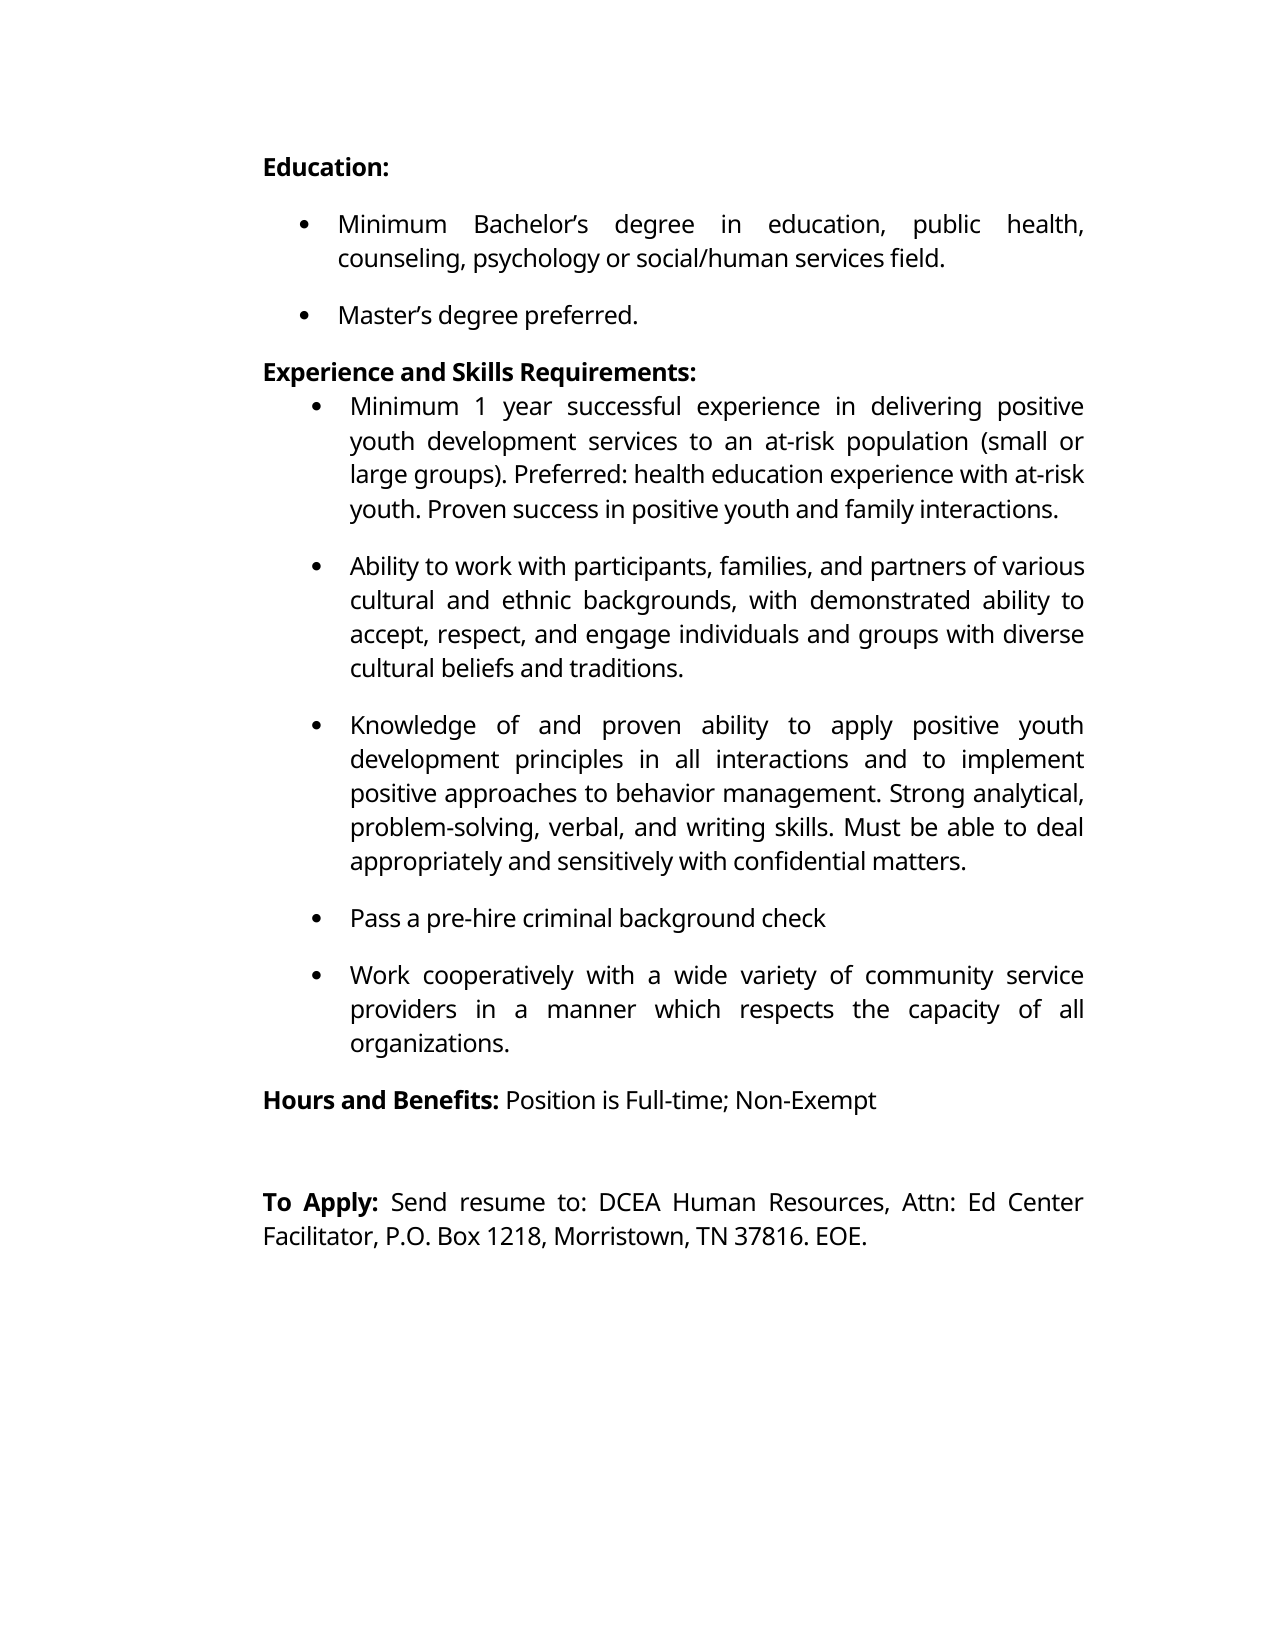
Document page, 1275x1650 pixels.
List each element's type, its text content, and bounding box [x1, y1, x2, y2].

text Experience and Skills Requirements: [187, 355, 1001, 389]
list Minimum Bachelor’s degree in education, public health, counseling, psychology or social/human services field. [300, 207, 1085, 275]
list Work cooperatively with a wide variety of community service providers in a manner which respects the capacity of all organizations. [312, 958, 1085, 1060]
list Ability to work with participants, families, and partners of various cultural and ethnic backgrounds, with demonstrated ability to accept, respect, and engage individuals and groups with diverse cultural beliefs and traditions. [312, 548, 1085, 684]
list Minimum 1 year successful experience in delivering positive youth development services to an at-risk population (small or large groups). Preferred: health education experience with at-risk youth. Proven success in positive youth and family interactions. [312, 389, 1085, 525]
list Pass a pre-hire criminal background check [312, 901, 1085, 935]
list Master’s degree preferred. [300, 298, 1085, 332]
text To Apply: Send resume to: DCEA Human Resources, Attn: Ed Center Facilitator, P.O. Box 1218, Morristown, TN 37816. EOE. [262, 1185, 1085, 1253]
text Education: [187, 150, 1085, 184]
list Knowledge of and proven ability to apply positive youth development principles in all interactions and to implement positive approaches to behavior management. Strong analytical, problem-solving, verbal, and writing skills. Must be able to deal appropriately and sensitively with confidential matters. [312, 707, 1085, 878]
text Hours and Benefits: Position is Full-time; Non-Exempt [187, 1083, 1001, 1117]
